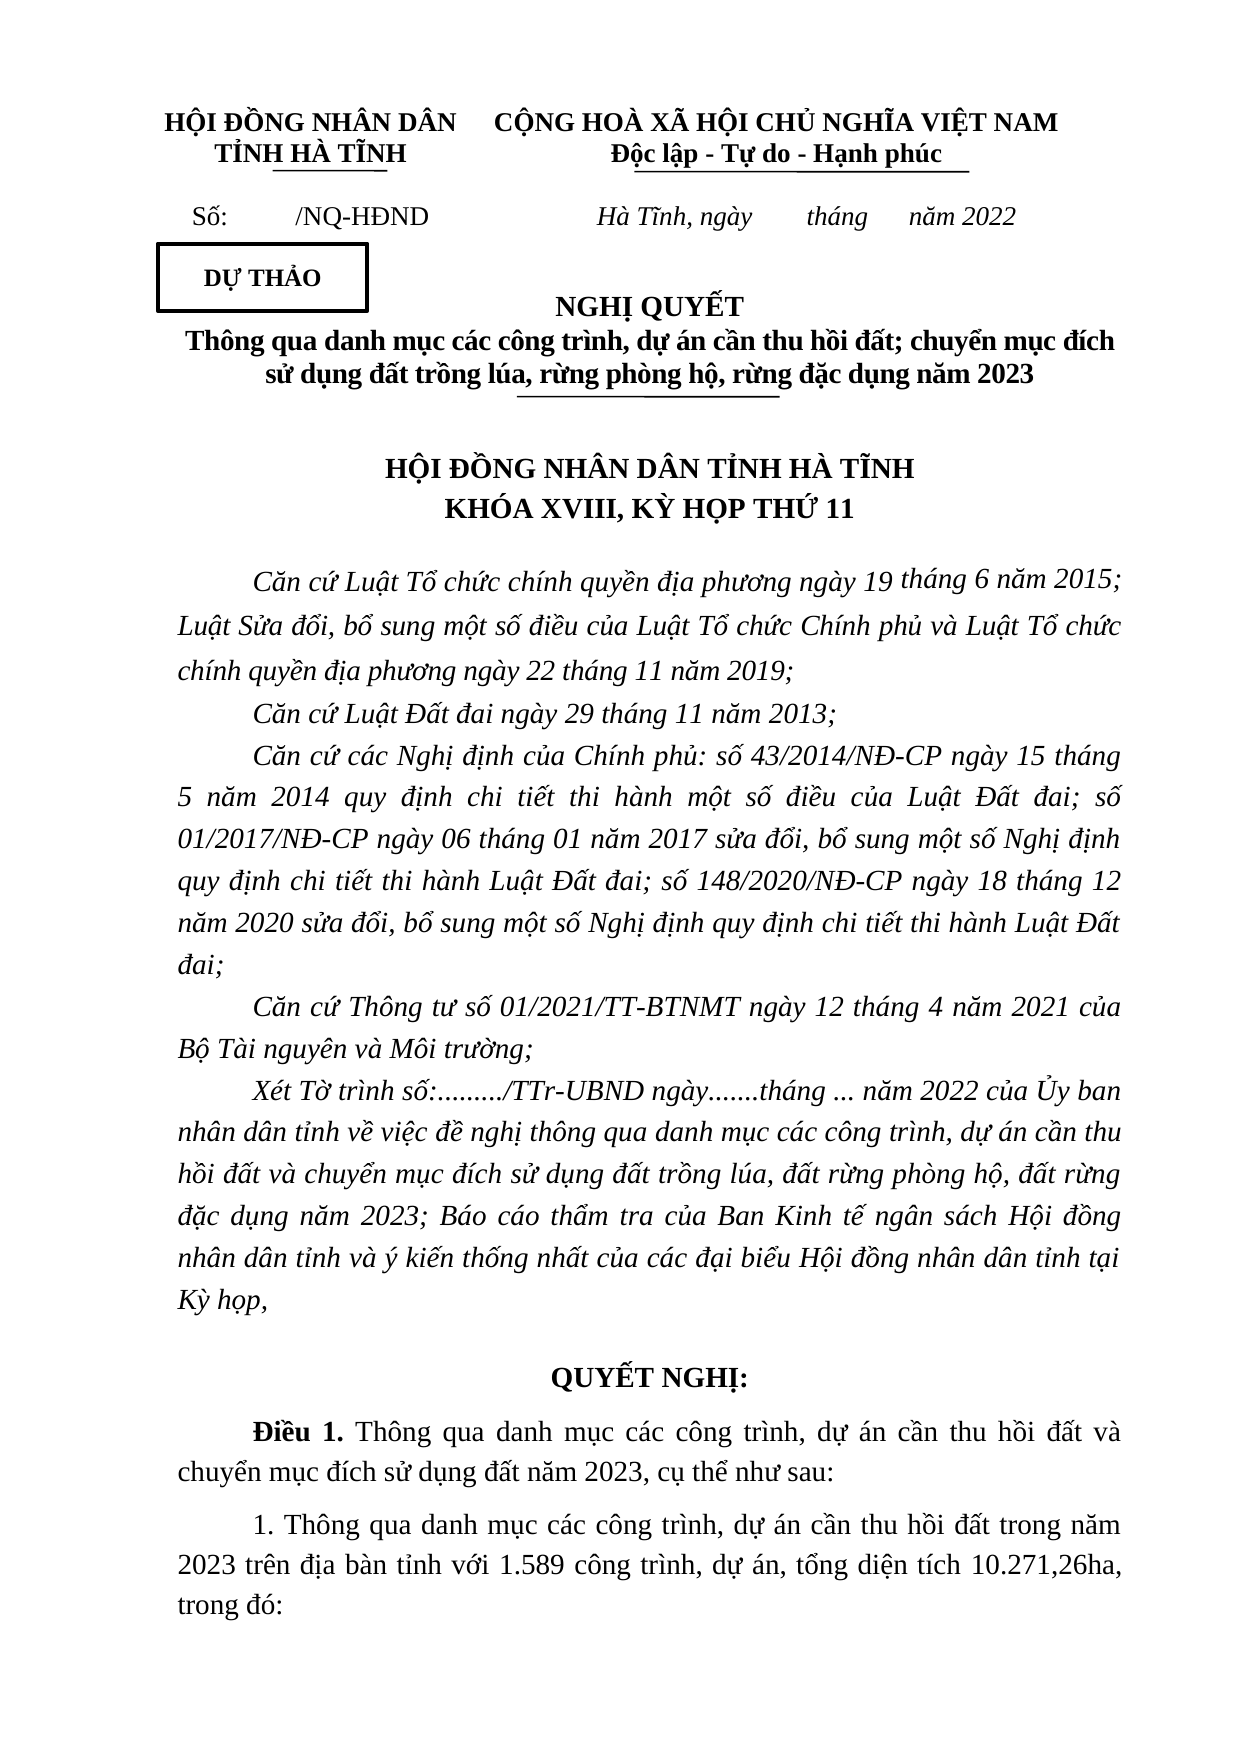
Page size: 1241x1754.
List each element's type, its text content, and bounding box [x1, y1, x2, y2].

text 1. Thông qua danh mục các công trình, dự án cần thu hồi đất trong năm 2023 trên địa bàn tỉnh với 1.589 công trình, dự án, tổng diện tích 10.271,26ha, trong đó: [177, 1507, 1122, 1621]
text Căn cứ các Nghị định của Chính phủ: số 43/2014/NĐ-CP ngày 15 tháng 5 năm 2014 quy định chi tiết thi hành một số điều của Luật Đất đai; số 01/2017/NĐ-CP ngày 06 tháng 01 năm 2017 sửa đổi, bổ sung một số Nghị định quy định chi tiết thi hành Luật Đất đai; số 148/2020/NĐ-CP ngày 18 tháng 12 năm 2020 sửa đổi, bổ sung một số Nghị định quy định chi tiết thi hành Luật Đất đai; [177, 738, 1122, 981]
text KHÓA XVIII, KỲ HỌP THỨ 11 [177, 491, 1122, 524]
table_header CỘNG HOÀ XÃ HỘI CHỦ NGHĨA VIỆT NAM Độc lập - Tự do - Hạnh phúc Hà Tĩnh, ngày tháng năm 2022 [473, 106, 1093, 231]
text Xét Tờ trình số:........./TTr-UBND ngày.......tháng ... năm 2022 của Ủy ban nhân dân tỉnh về việc đề nghị thông qua danh mục các công trình, dự án cần thu hồi đất và chuyển mục đích sử dụng đất trồng lúa, đất rừng phòng hộ, đất rừng đặc dụng năm 2023; Báo cáo thẩm tra của Ban Kinh tế ngân sách Hội đồng nhân dân tỉnh và ý kiến thống nhất của các đại biểu Hội đồng nhân dân tỉnh tại Kỳ họp, [177, 1073, 1122, 1316]
text Căn cứ Luật Tổ chức chính quyền địa phương ngày 19 tháng 6 năm 2015; Luật Sửa đổi, bổ sung một số điều của Luật Tổ chức Chính phủ và Luật Tổ chức chính quyền địa phương ngày 22 tháng 11 năm 2019; [177, 561, 1122, 687]
text Căn cứ Thông tư số 01/2021/TT-BTNMT ngày 12 tháng 4 năm 2021 của Bộ Tài nguyên và Môi trường; [177, 989, 1122, 1064]
text QUYẾT NGHỊ: [177, 1360, 1122, 1393]
text Điều 1. Thông qua danh mục các công trình, dự án cần thu hồi đất và chuyển mục đích sử dụng đất năm 2023, cụ thể như sau: [177, 1414, 1122, 1488]
text Căn cứ Luật Đất đai ngày 29 tháng 11 năm 2013; [177, 696, 1122, 729]
text HỘI ĐỒNG NHÂN DÂN TỈNH HÀ TĨNH [177, 451, 1122, 484]
table_header HỘI ĐỒNG NHÂN DÂN TỈNH HÀ TĨNH Số: /NQ-HĐND [148, 106, 473, 231]
text NGHỊ QUYẾT [177, 289, 1122, 323]
text Thông qua danh mục các công trình, dự án cần thu hồi đất; chuyển mục đích sử dụng đất trồng lúa, rừng phòng hộ, rừng đặc dụng năm 2023 [177, 323, 1122, 390]
